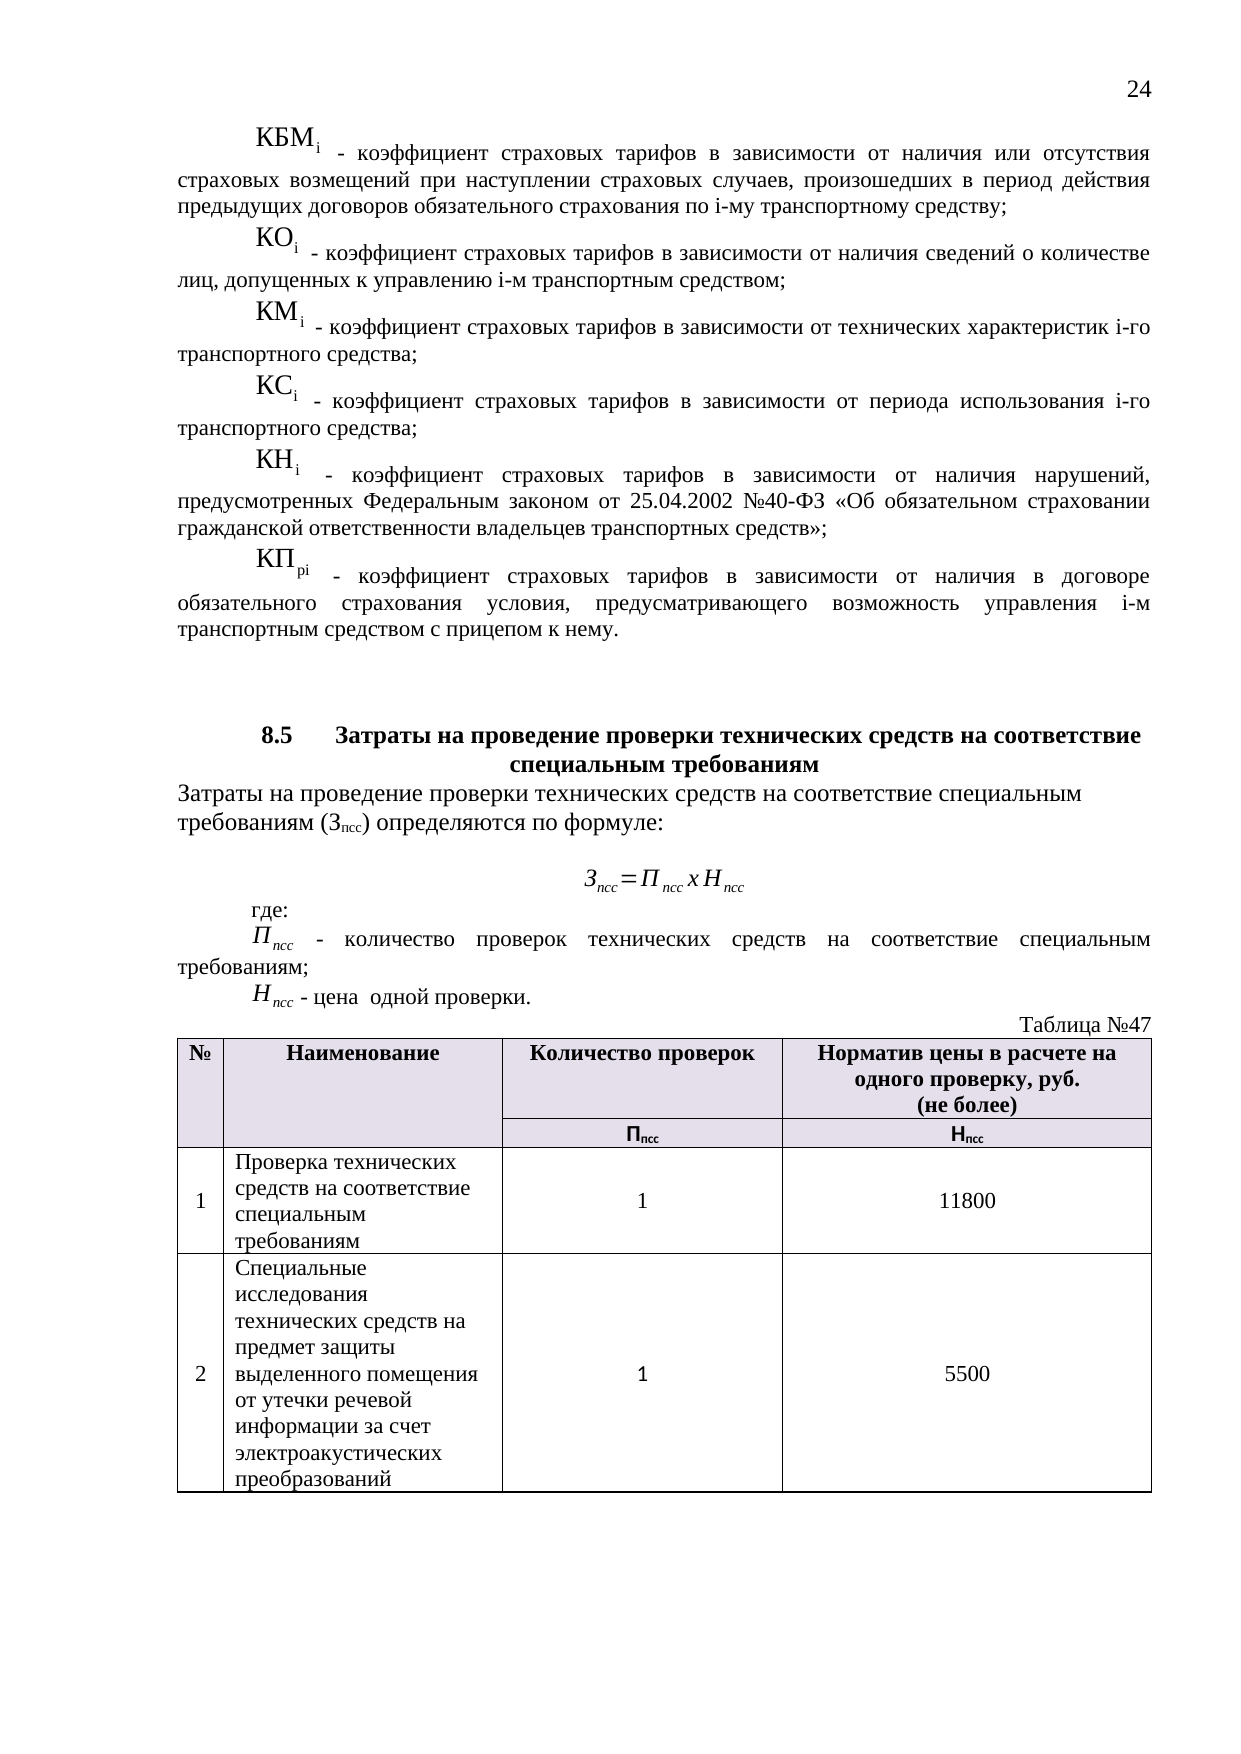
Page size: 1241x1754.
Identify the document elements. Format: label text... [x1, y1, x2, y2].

table_cell Специальные исследования технических средств на предмет защиты выделенного помещения от утечки речевой информации за счет электроакустических преобразований [224, 1254, 502, 1491]
table_header Количество проверок [503, 1039, 782, 1118]
text Затраты на проведение проверки технических средств на соответствие специальным требованиям (Зпсс) определяются по формуле: [177, 778, 1152, 836]
table_cell 1 [503, 1254, 782, 1491]
table_cell Нпсс [783, 1119, 1151, 1147]
table_cell 1 [503, 1148, 782, 1253]
table_cell 5500 [783, 1254, 1151, 1491]
table_header № [178, 1039, 223, 1147]
text Таблица №47 [177, 1011, 1152, 1037]
text - коэффициент страховых тарифов в зависимости от наличия или отсутствия страховых возмещений при наступлении страховых случаев, произошедших в период действия предыдущих договоров обязательного страхования по i-му транспортному средству; [177, 118, 1152, 218]
text - коэффициент страховых тарифов в зависимости от наличия нарушений, предусмотренных Федеральным законом от 25.04.2002 №40-ФЗ «Об обязательном страховании гражданской ответственности владельцев транспортных средств»; [177, 440, 1152, 540]
list Затраты на проведение проверки технических средств на соответствие специальным требованиям [177, 721, 1152, 778]
table_cell 11800 [783, 1148, 1151, 1253]
table_header Наименование [224, 1039, 502, 1147]
text - коэффициент страховых тарифов в зависимости от периода использования i-го транспортного средства; [177, 366, 1152, 440]
text - коэффициент страховых тарифов в зависимости от наличия сведений о количестве лиц, допущенных к управлению i-м транспортным средством; [177, 218, 1152, 292]
text - цена одной проверки. [177, 980, 1152, 1011]
text - коэффициент страховых тарифов в зависимости от наличия в договоре обязательного страхования условия, предусматривающего возможность управления i-м транспортным средством с прицепом к нему. [177, 540, 1152, 642]
text - количество проверок технических средств на соответствие специальным требованиям; [177, 922, 1152, 980]
text - коэффициент страховых тарифов в зависимости от технических характеристик i-го транспортного средства; [177, 292, 1152, 366]
table_header Норматив цены в расчете на одного проверку, руб. (не более) [783, 1039, 1151, 1118]
text где: [177, 896, 1152, 922]
table_cell 2 [178, 1254, 223, 1491]
table_cell Ппсс [503, 1119, 782, 1147]
table_cell Проверка технических средств на соответствие специальным требованиям [224, 1148, 502, 1253]
table_cell 1 [178, 1148, 223, 1253]
